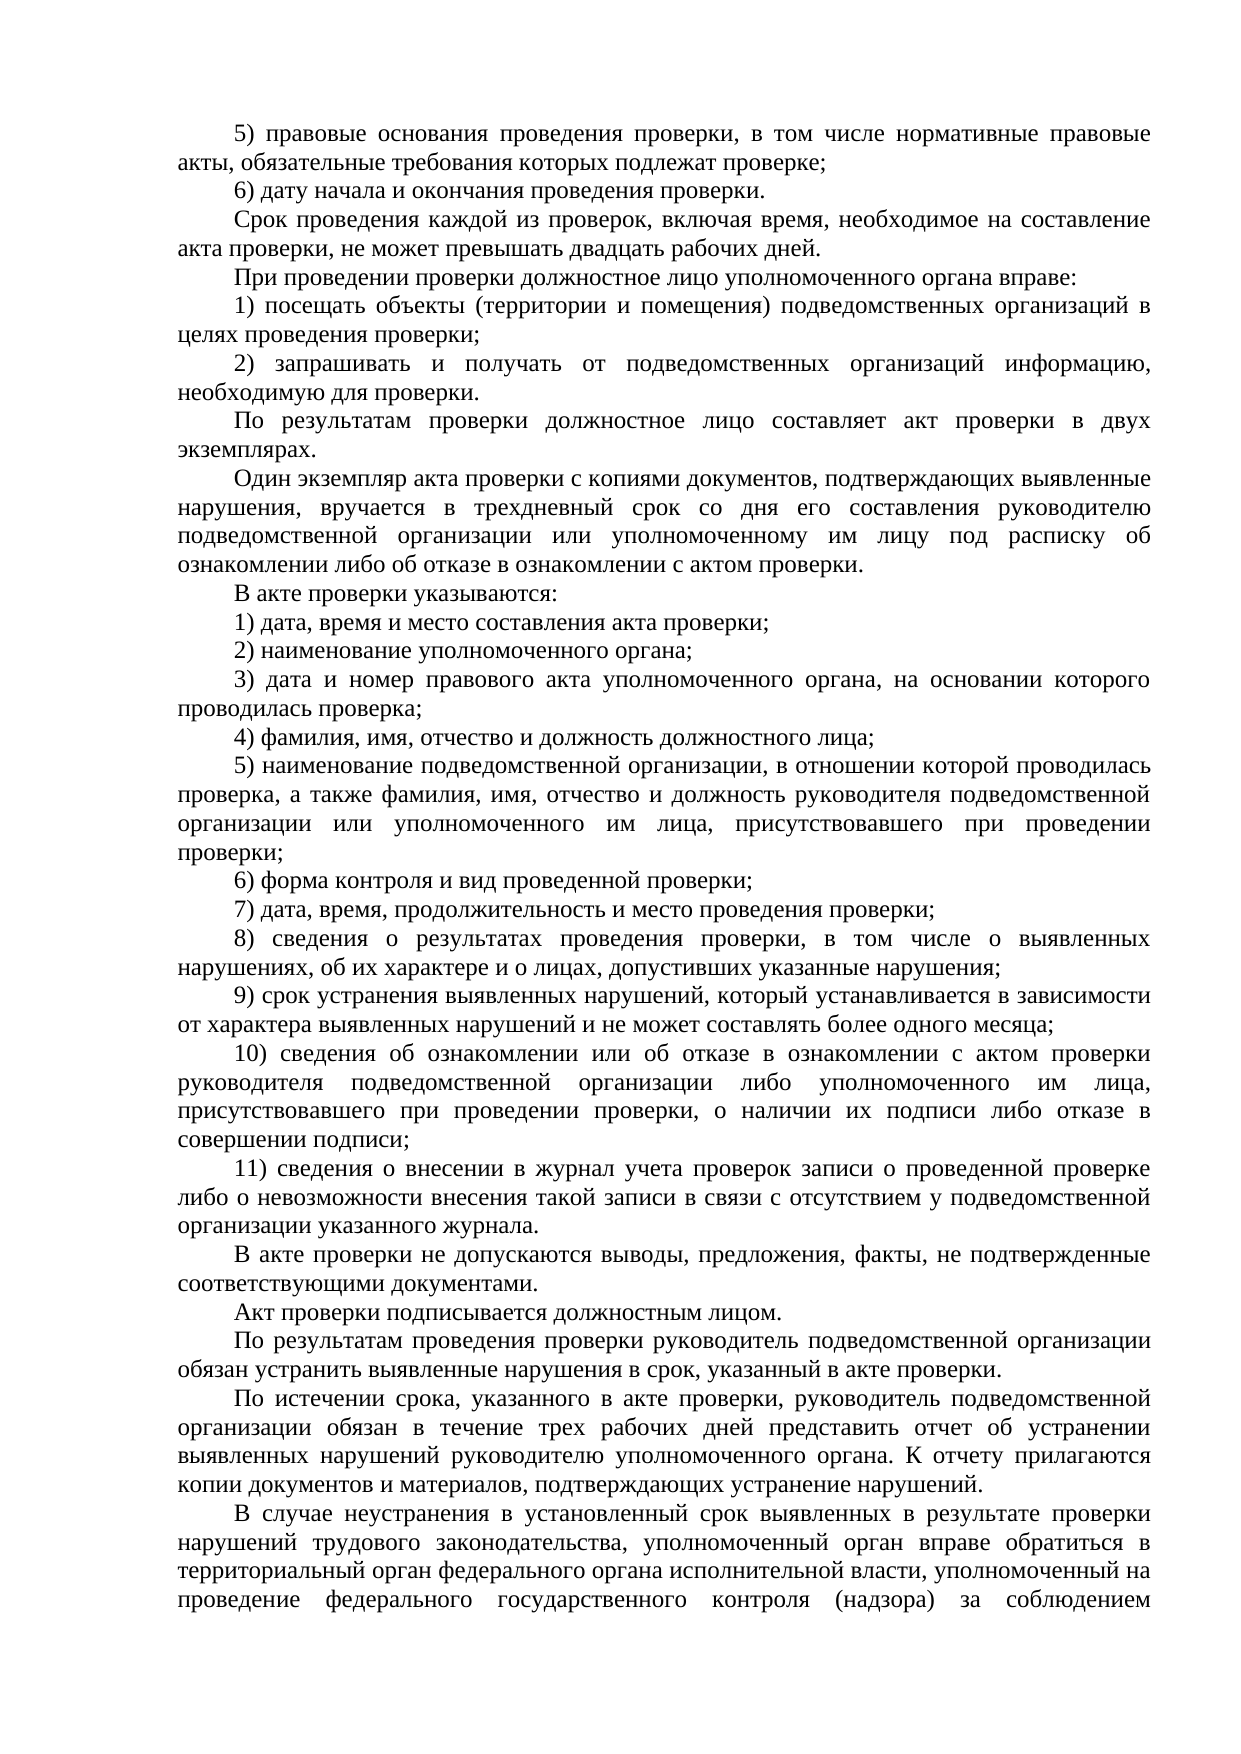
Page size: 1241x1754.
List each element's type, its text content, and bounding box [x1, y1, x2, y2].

text 6) форма контроля и вид проведенной проверки; [177, 866, 1152, 894]
text По результатам проверки должностное лицо составляет акт проверки в двух экземплярах. [177, 406, 1152, 463]
text Акт проверки подписывается должностным лицом. [177, 1297, 1152, 1326]
text 2) наименование уполномоченного органа; [177, 636, 1152, 664]
text 3) дата и номер правового акта уполномоченного органа, на основании которого проводилась проверка; [177, 664, 1152, 722]
text При проведении проверки должностное лицо уполномоченного органа вправе: [177, 262, 1152, 291]
text 2) запрашивать и получать от подведомственных организаций информацию, необходимую для проверки. [177, 348, 1152, 406]
text 1) дата, время и место составления акта проверки; [177, 607, 1152, 636]
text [177, 1498, 1152, 1613]
text Срок проведения каждой из проверок, включая время, необходимое на составление акта проверки, не может превышать двадцать рабочих дней. [177, 204, 1152, 262]
text Один экземпляр акта проверки с копиями документов, подтверждающих выявленные нарушения, вручается в трехдневный срок со дня его составления руководителю подведомственной организации или уполномоченному им лицу под расписку об ознакомлении либо об отказе в ознакомлении с актом проверки. [177, 463, 1152, 578]
text 6) дату начала и окончания проведения проверки. [177, 176, 1152, 204]
text В акте проверки не допускаются выводы, предложения, факты, не подтвержденные соответствующими документами. [177, 1239, 1152, 1297]
text 7) дата, время, продолжительность и место проведения проверки; [177, 894, 1152, 923]
text По результатам проведения проверки руководитель подведомственной организации обязан устранить выявленные нарушения в срок, указанный в акте проверки. [177, 1326, 1152, 1383]
text 5) правовые основания проведения проверки, в том числе нормативные правовые акты, обязательные требования которых подлежат проверке; [177, 118, 1152, 176]
text 4) фамилия, имя, отчество и должность должностного лица; [177, 722, 1152, 751]
text 8) сведения о результатах проведения проверки, в том числе о выявленных нарушениях, об их характере и о лицах, допустивших указанные нарушения; [177, 923, 1152, 981]
text 1) посещать объекты (территории и помещения) подведомственных организаций в целях проведения проверки; [177, 291, 1152, 348]
text 9) срок устранения выявленных нарушений, который устанавливается в зависимости от характера выявленных нарушений и не может составлять более одного месяца; [177, 981, 1152, 1038]
text 5) наименование подведомственной организации, в отношении которой проводилась проверка, а также фамилия, имя, отчество и должность руководителя подведомственной организации или уполномоченного им лица, присутствовавшего при проведении проверки; [177, 751, 1152, 866]
text В акте проверки указываются: [177, 578, 1152, 607]
text 10) сведения об ознакомлении или об отказе в ознакомлении с актом проверки руководителя подведомственной организации либо уполномоченного им лица, присутствовавшего при проведении проверки, о наличии их подписи либо отказе в совершении подписи; [177, 1038, 1152, 1153]
text По истечении срока, указанного в акте проверки, руководитель подведомственной организации обязан в течение трех рабочих дней представить отчет об устранении выявленных нарушений руководителю уполномоченного органа. К отчету прилагаются копии документов и материалов, подтверждающих устранение нарушений. [177, 1383, 1152, 1498]
text 11) сведения о внесении в журнал учета проверок записи о проведенной проверке либо о невозможности внесения такой записи в связи с отсутствием у подведомственной организации указанного журнала. [177, 1153, 1152, 1239]
